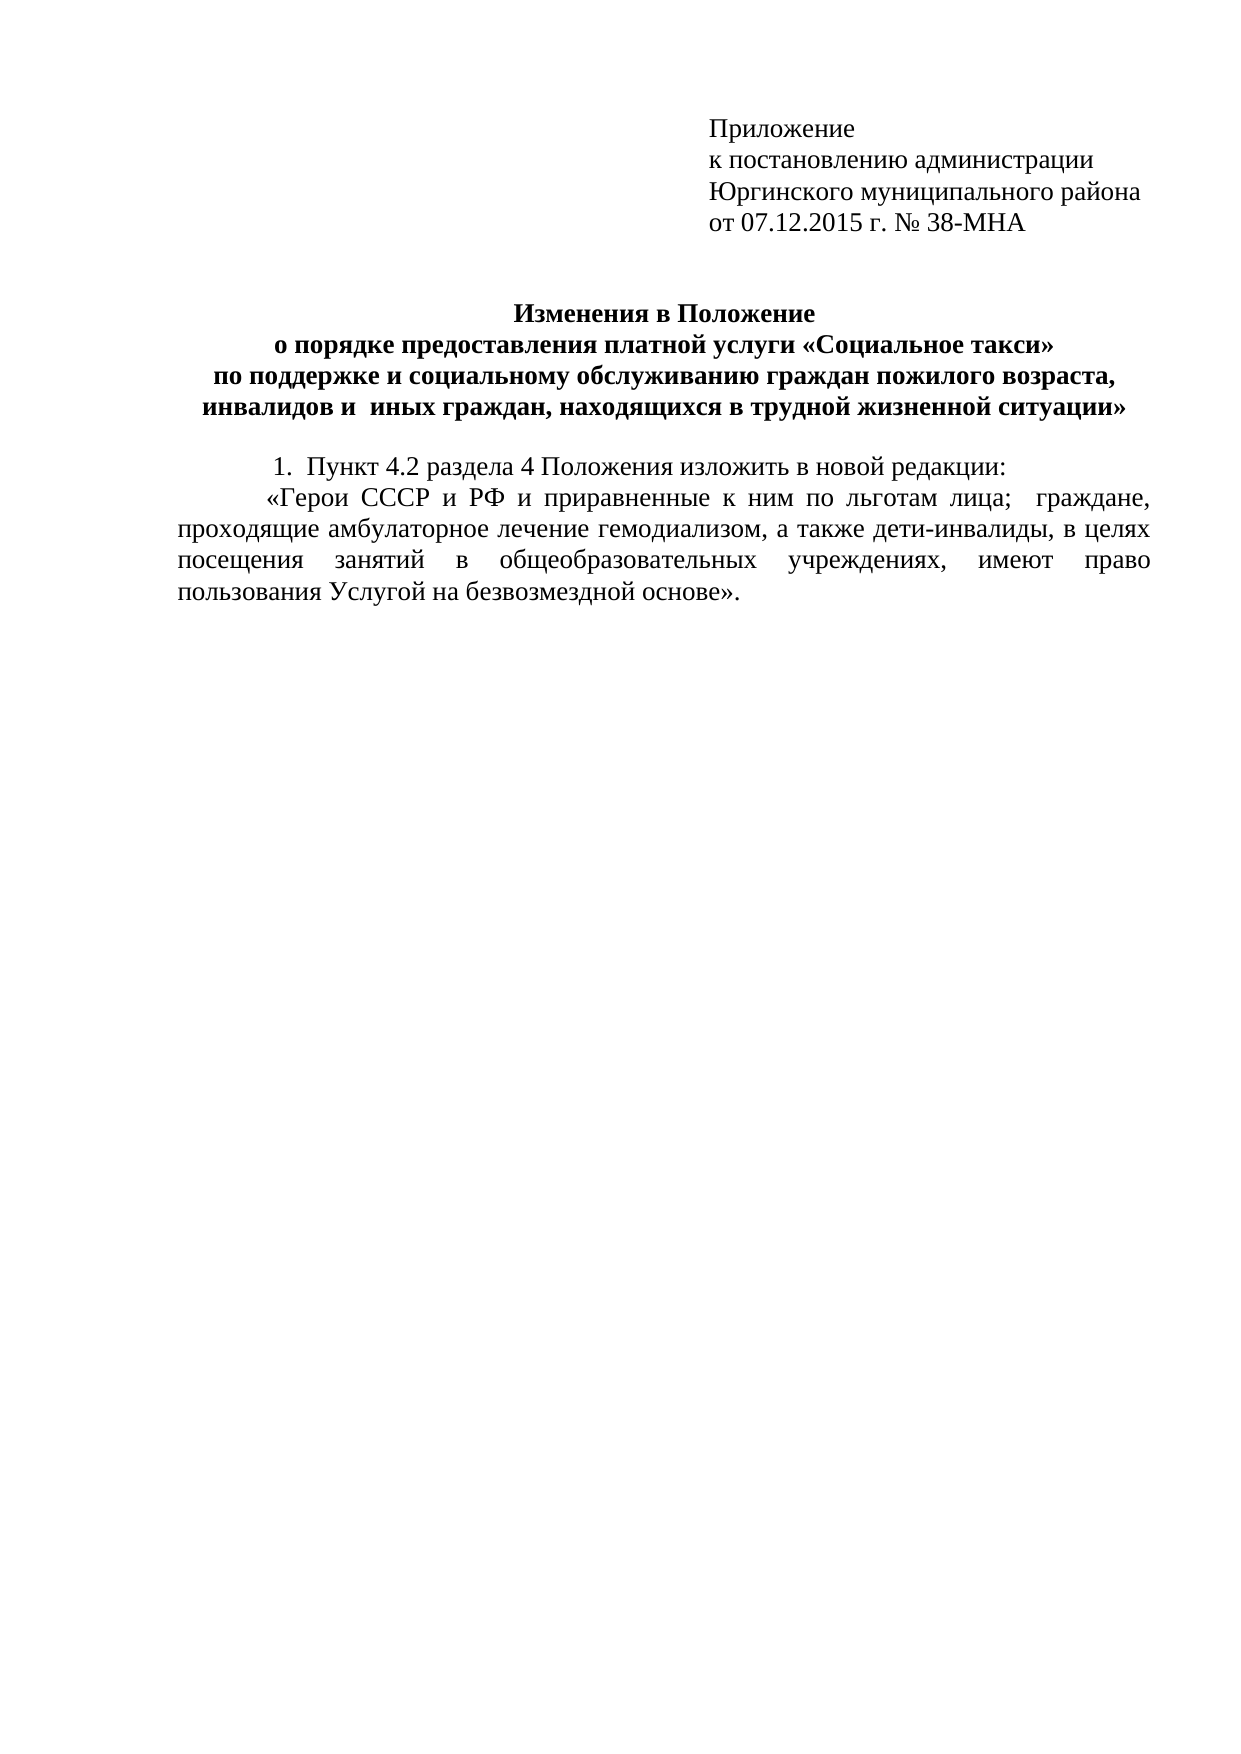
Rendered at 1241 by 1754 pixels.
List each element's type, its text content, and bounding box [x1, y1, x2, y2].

text Изменения в Положение [177, 297, 1152, 328]
text 1. Пункт 4.2 раздела 4 Положения изложить в новой редакции: [177, 450, 1152, 481]
text от 07.12.2015 г. № 38-МНА [709, 206, 1152, 237]
text «Герои СССР и РФ и приравненные к ним по льготам лица; граждане, проходящие амбулаторное лечение гемодиализом, а также дети-инвалиды, в целях посещения занятий в общеобразовательных учреждениях, имеют право пользования Услугой на безвозмездной основе». [177, 481, 1152, 606]
text о порядке предоставления платной услуги «Социальное такси» [177, 328, 1152, 359]
text по поддержке и социальному обслуживанию граждан пожилого возраста, инвалидов и иных граждан, находящихся в трудной жизненной ситуации» [177, 359, 1152, 421]
text Юргинского муниципального района [709, 175, 1152, 206]
text к постановлению администрации [709, 143, 1152, 175]
text Приложение [709, 112, 1152, 143]
